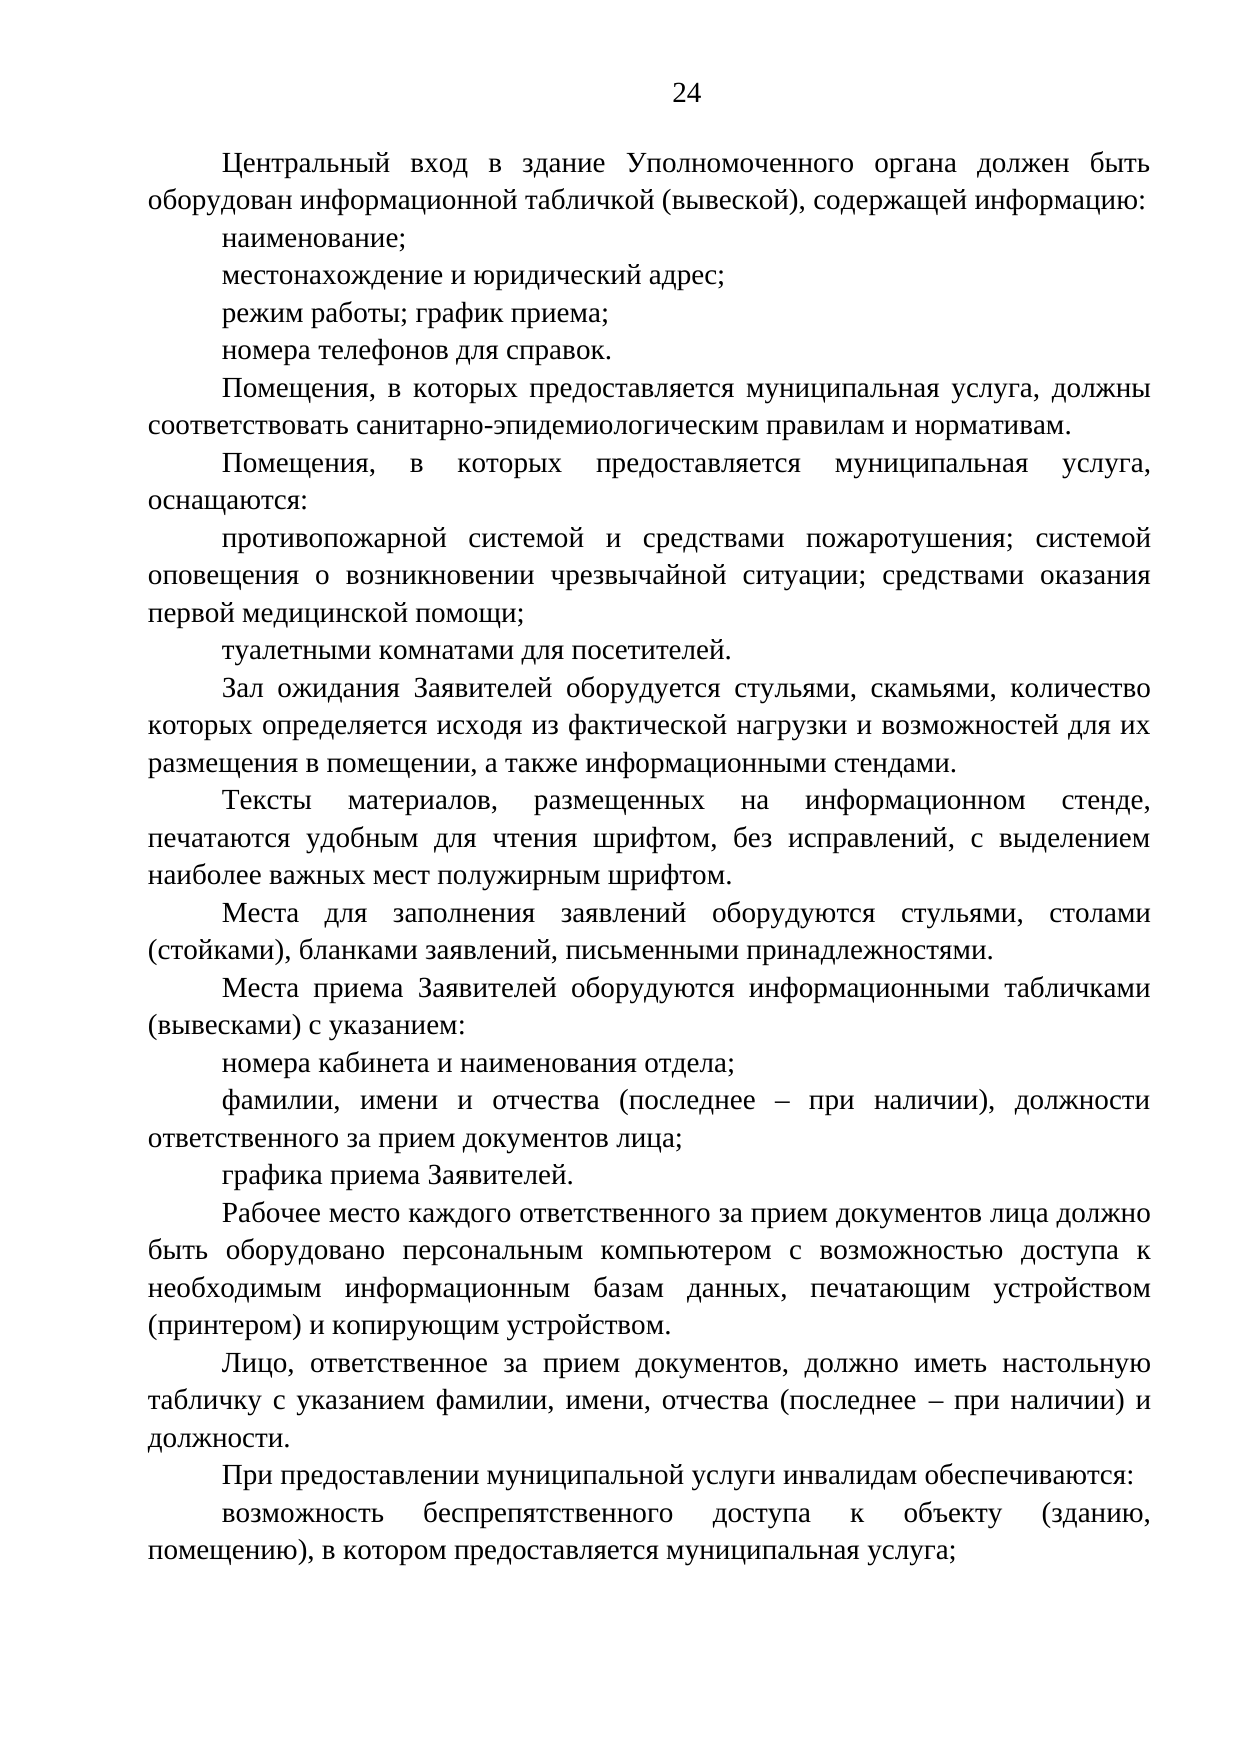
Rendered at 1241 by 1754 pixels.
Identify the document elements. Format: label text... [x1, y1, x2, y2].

text Места приема Заявителей оборудуются информационными табличками (вывесками) с указанием: [148, 967, 1152, 1042]
text Помещения, в которых предоставляется муниципальная услуга, должны соответствовать санитарно-эпидемиологическим правилам и нормативам. [148, 367, 1152, 442]
text При предоставлении муниципальной услуги инвалидам обеспечиваются: [148, 1454, 1152, 1492]
text Центральный вход в здание Уполномоченного органа должен быть оборудован информационной табличкой (вывеской), содержащей информацию: [148, 142, 1152, 217]
text Рабочее место каждого ответственного за прием документов лица должно быть оборудовано персональным компьютером с возможностью доступа к необходимым информационным базам данных, печатающим устройством (принтером) и копирующим устройством. [148, 1192, 1152, 1342]
text графика приема Заявителей. [148, 1154, 1152, 1192]
text туалетными комнатами для посетителей. [148, 629, 1152, 667]
text возможность беспрепятственного доступа к объекту (зданию, помещению), в котором предоставляется муниципальная услуга; [148, 1492, 1152, 1567]
text местонахождение и юридический адрес; [148, 254, 1152, 292]
text Места для заполнения заявлений оборудуются стульями, столами (стойками), бланками заявлений, письменными принадлежностями. [148, 892, 1152, 967]
text фамилии, имени и отчества (последнее – при наличии), должности ответственного за прием документов лица; [148, 1079, 1152, 1154]
text наименование; [148, 217, 1152, 254]
text номера кабинета и наименования отдела; [148, 1042, 1152, 1079]
text режим работы; график приема; [148, 292, 1152, 329]
text Тексты материалов, размещенных на информационном стенде, печатаются удобным для чтения шрифтом, без исправлений, с выделением наиболее важных мест полужирным шрифтом. [148, 779, 1152, 892]
text Зал ожидания Заявителей оборудуется стульями, скамьями, количество которых определяется исходя из фактической нагрузки и возможностей для их размещения в помещении, а также информационными стендами. [148, 667, 1152, 779]
text противопожарной системой и средствами пожаротушения; системой оповещения о возникновении чрезвычайной ситуации; средствами оказания первой медицинской помощи; [148, 517, 1152, 629]
text Помещения, в которых предоставляется муниципальная услуга, оснащаются: [148, 442, 1152, 517]
text номера телефонов для справок. [148, 329, 1152, 367]
text Лицо, ответственное за прием документов, должно иметь настольную табличку с указанием фамилии, имени, отчества (последнее – при наличии) и должности. [148, 1342, 1152, 1454]
